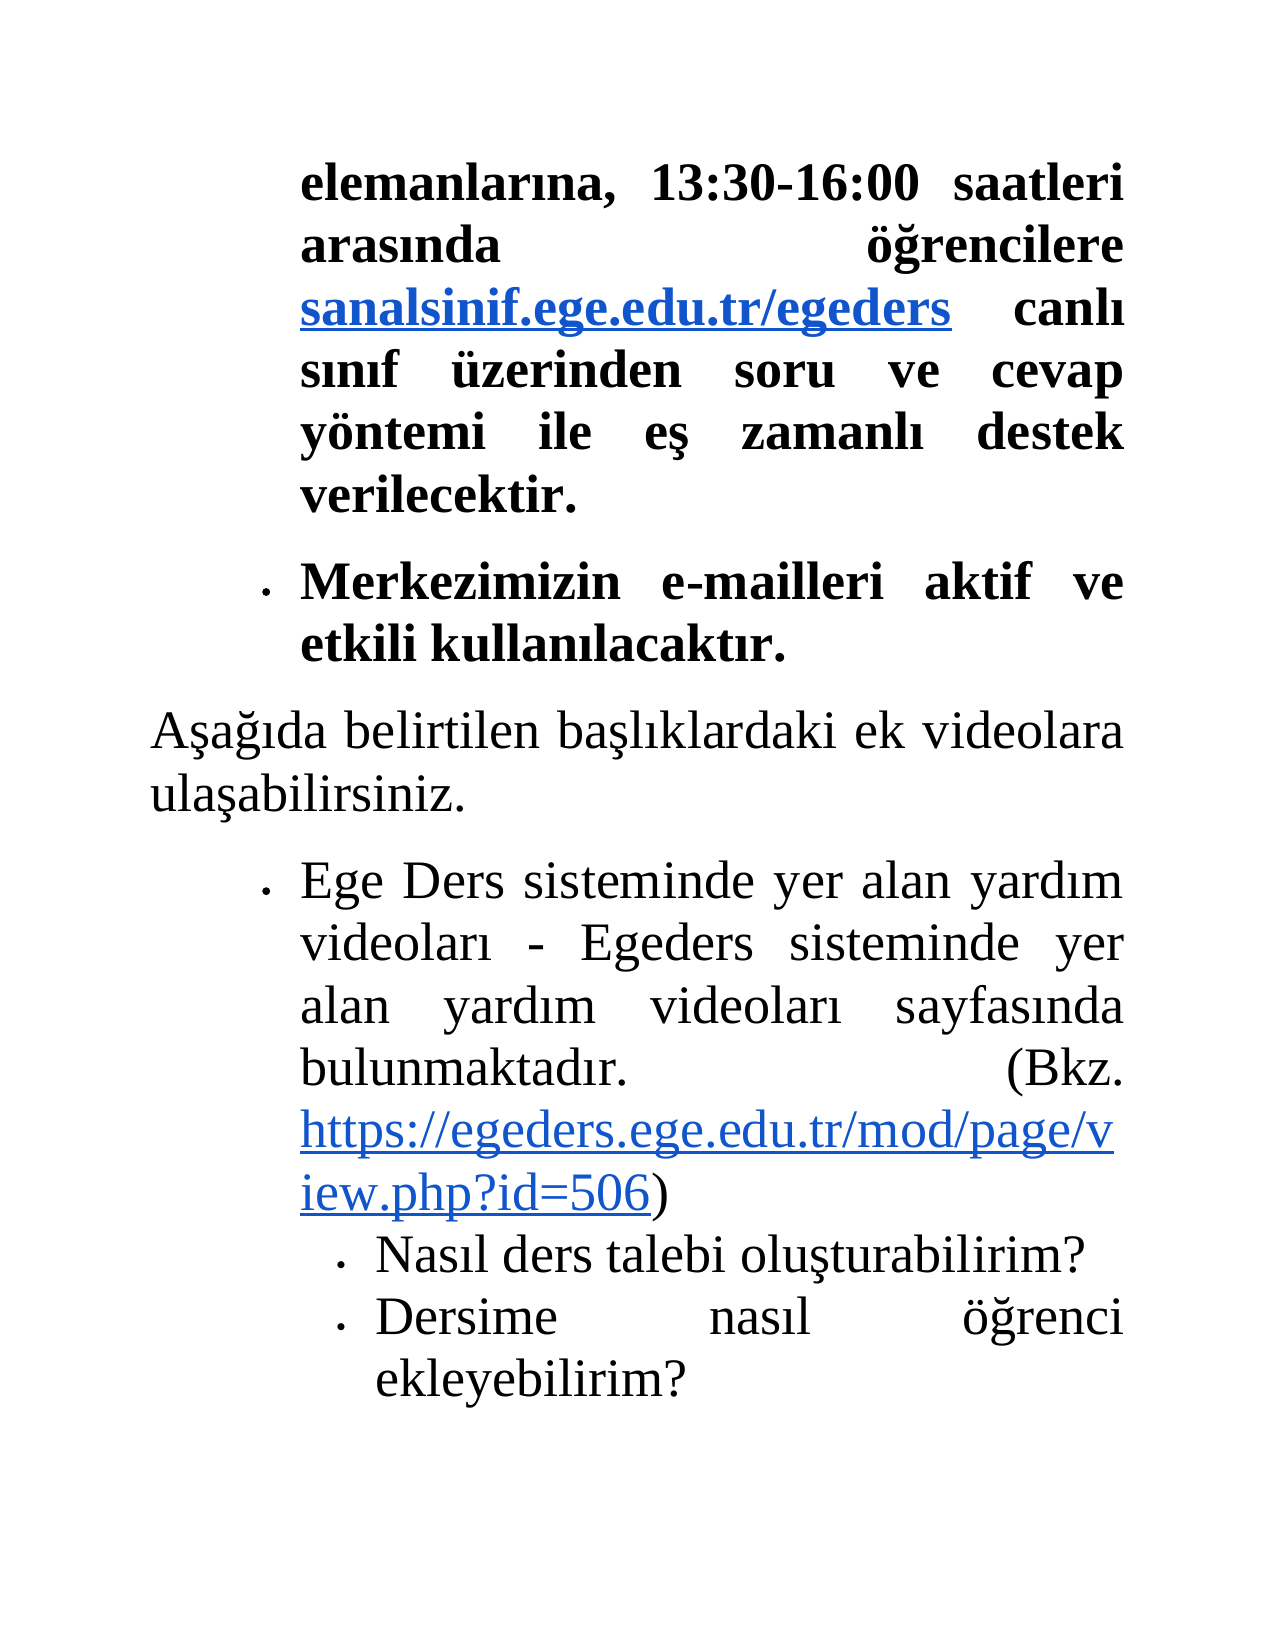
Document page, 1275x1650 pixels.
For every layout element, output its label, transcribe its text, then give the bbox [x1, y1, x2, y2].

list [262, 150, 1125, 524]
list Ege Ders sisteminde yer alan yardım videoları - Egeders sisteminde yer alan yardım videoları sayfasında bulunmaktadır. (Bkz. https://egeders.ege.edu.tr/mod/page/view.php?id=506) [262, 848, 1125, 1222]
list Merkezimizin e-mailleri aktif ve etkili kullanılacaktır. [262, 549, 1125, 673]
list Dersime nasıl öğrenci ekleyebilirim? [337, 1284, 1125, 1408]
list Nasıl ders talebi oluşturabilirim? [337, 1222, 1125, 1284]
text Aşağıda belirtilen başlıklardaki ek videolara ulaşabilirsiniz. [150, 698, 1125, 823]
